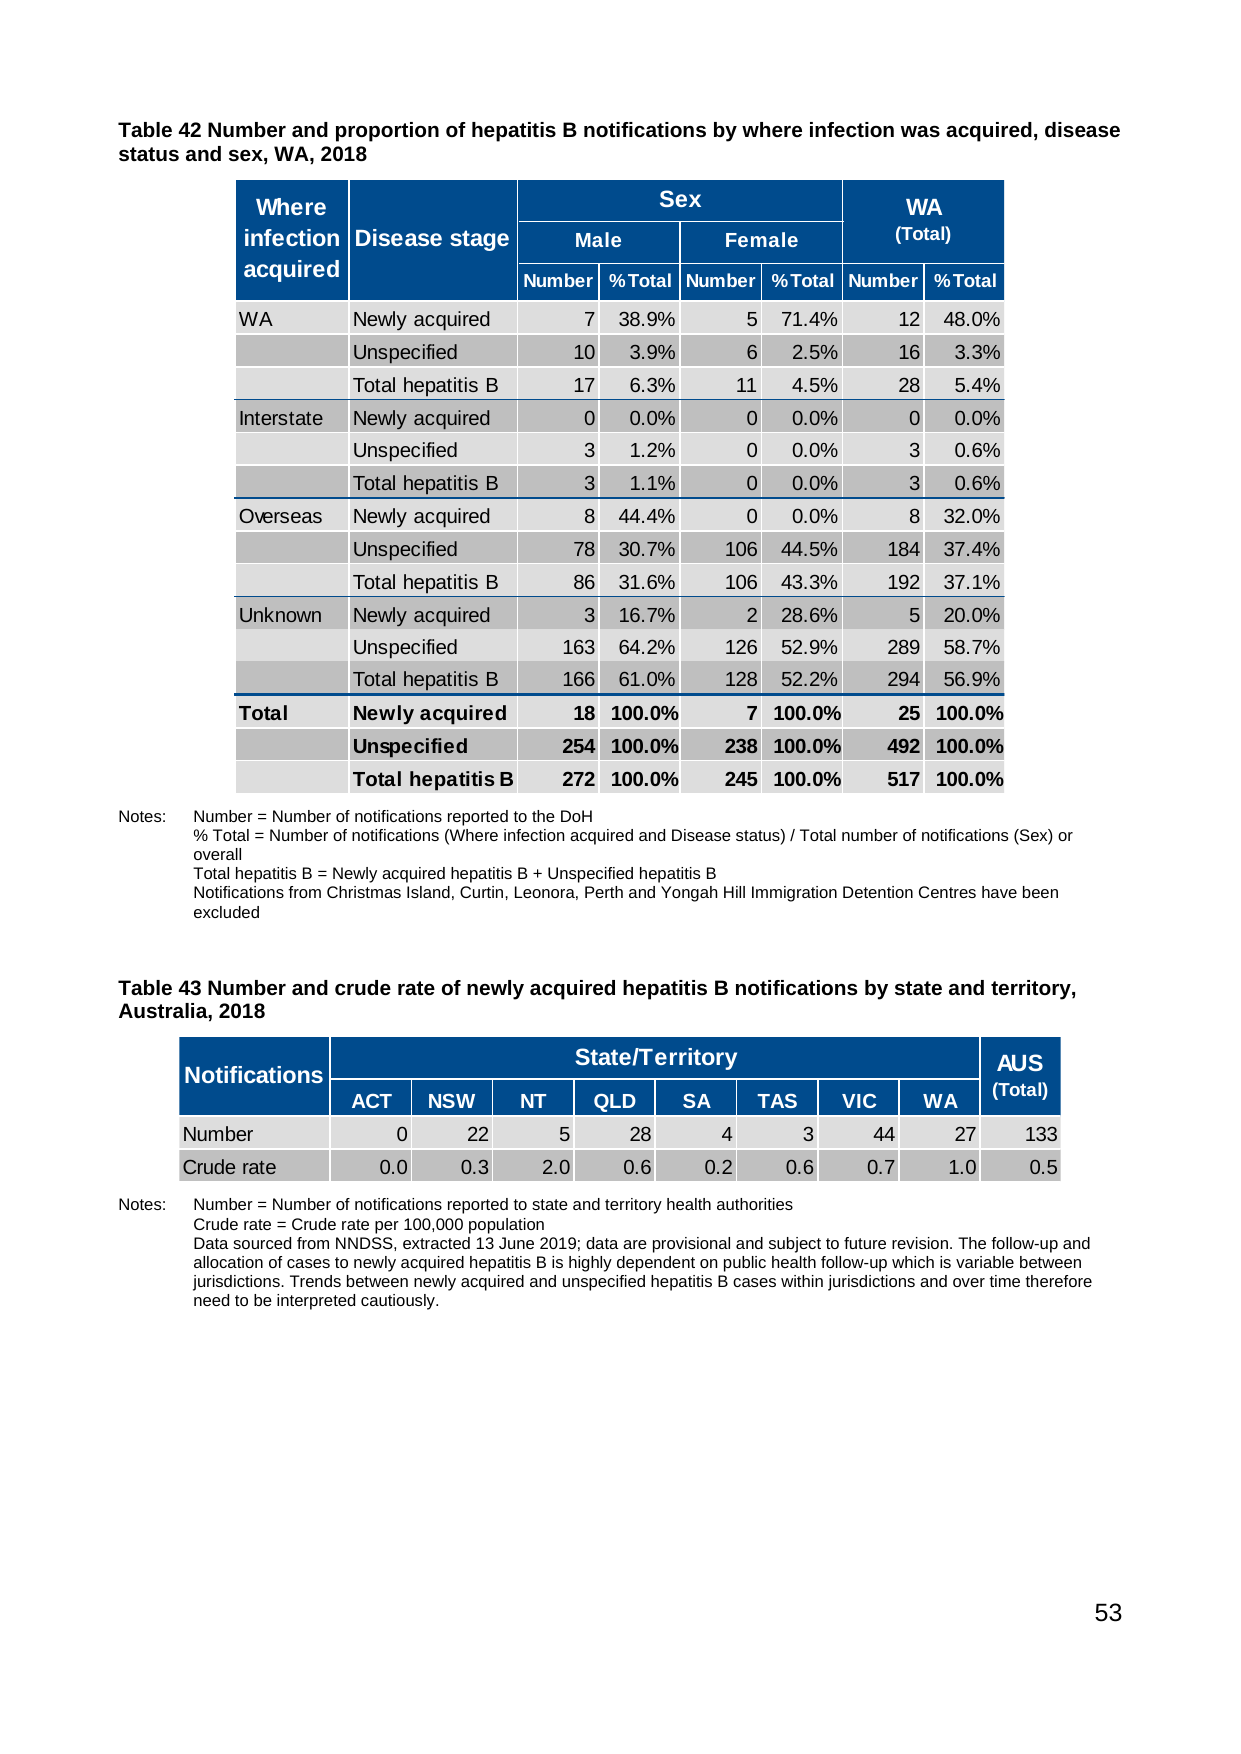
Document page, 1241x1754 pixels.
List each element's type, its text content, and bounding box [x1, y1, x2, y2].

text Crude rate = Crude rate per 100,000 population [118, 1214, 1122, 1233]
text Total hepatitis B = Newly acquired hepatitis B + Unspecified hepatitis B [118, 864, 1122, 883]
text Table 42 Number and proportion of hepatitis B notifications by where infection was acquired, disease status and sex, WA, 2018 [118, 118, 1122, 166]
text Notes: Number = Number of notifications reported to the DoH [118, 807, 1122, 826]
text Notifications from Christmas Island, Curtin, Leonora, Perth and Yongah Hill Immigration Detention Centres have been excluded [193, 883, 1122, 922]
text % Total = Number of notifications (Where infection acquired and Disease status) / Total number of notifications (Sex) or overall [193, 826, 1122, 864]
text Table 43 Number and crude rate of newly acquired hepatitis B notifications by state and territory, Australia, 2018 [118, 975, 1122, 1023]
text Notes: Number = Number of notifications reported to state and territory health authorities [118, 1195, 1122, 1214]
